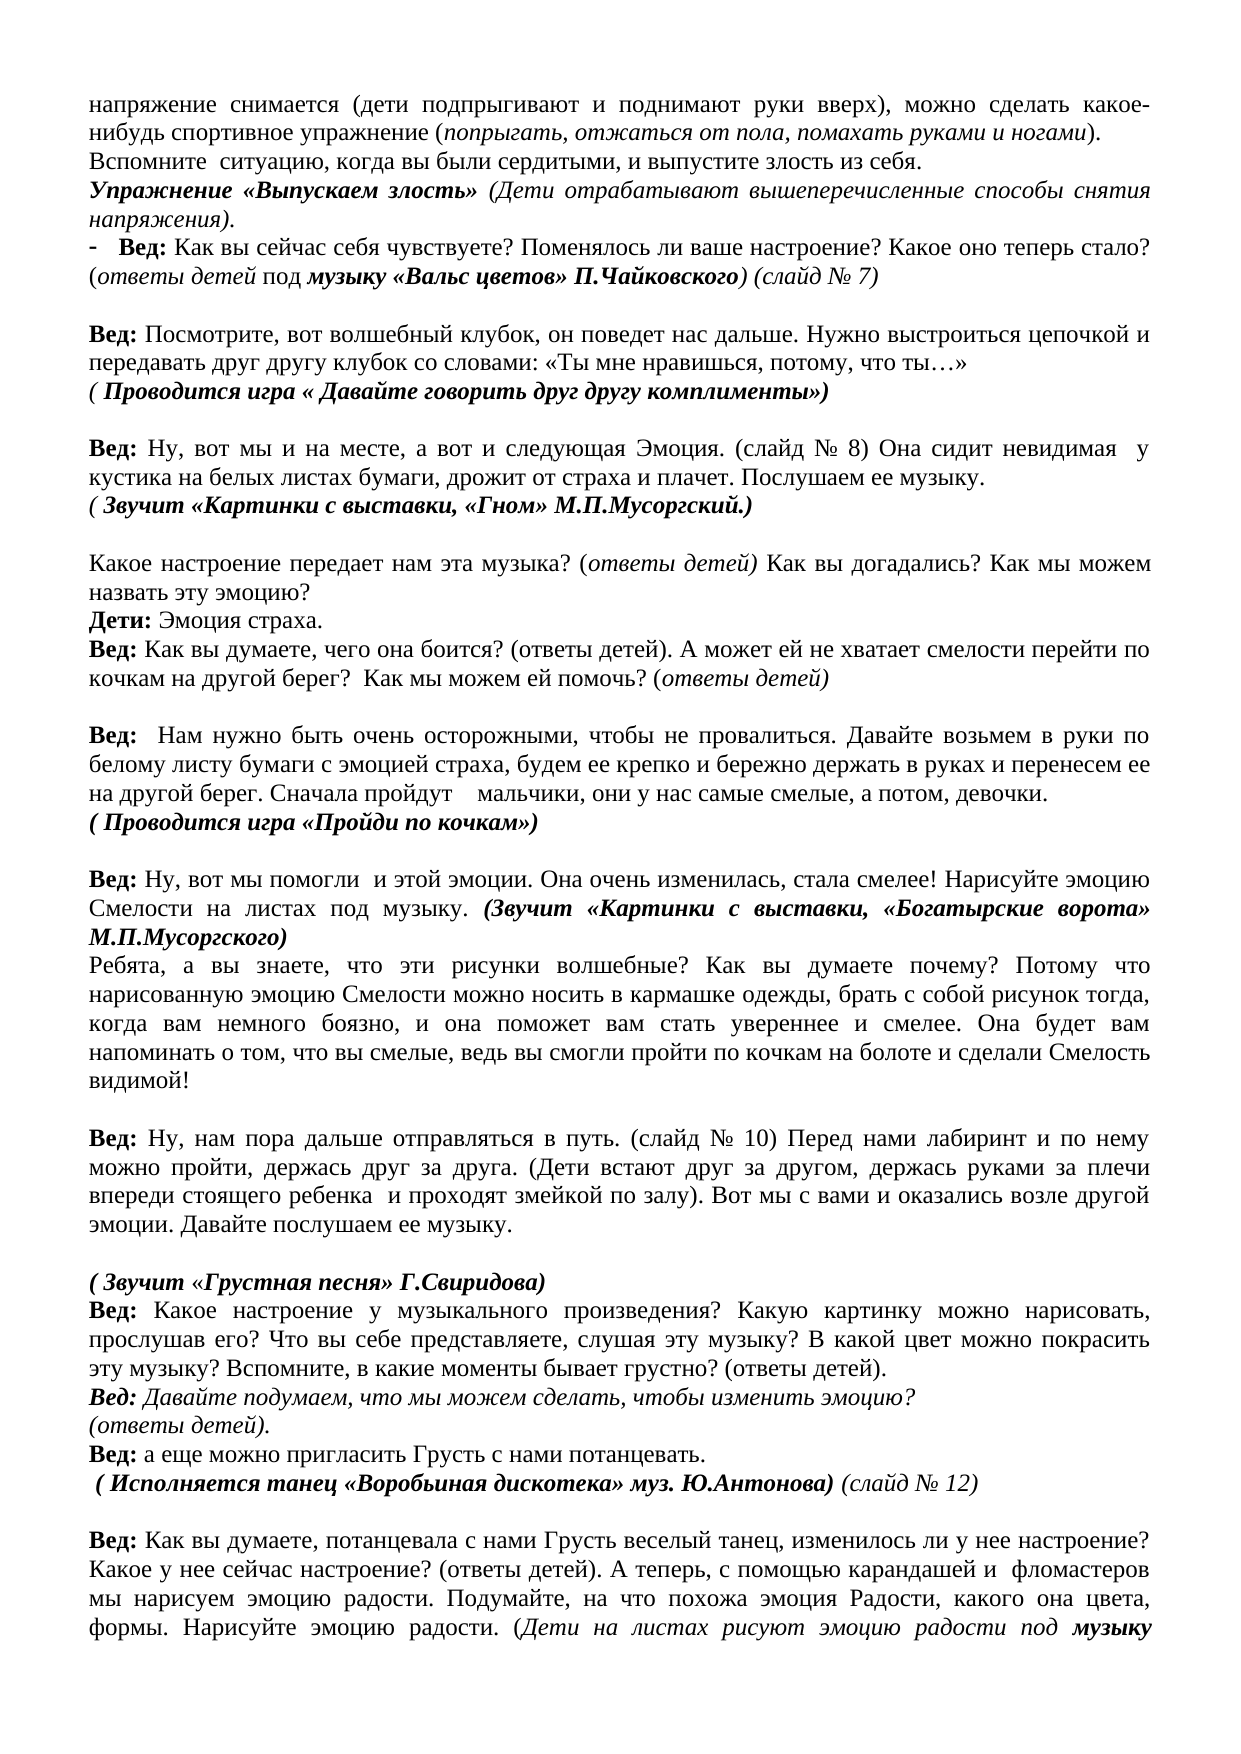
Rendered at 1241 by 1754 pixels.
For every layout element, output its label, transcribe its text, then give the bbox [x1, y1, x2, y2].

list Вед: Ну, нам пора дальше отправляться в путь. (слайд № 10) Перед нами лабиринт и по нему можно пройти, держась друг за друга. (Дети встают друг за другом, держась руками за плечи впереди стоящего ребенка и проходят змейкой по залу). Вот мы с вами и оказались возле другой эмоции. Давайте послушаем ее музыку. [89, 1123, 1152, 1238]
list ( Проводится игра « Давайте говорить друг другу комплименты») [89, 376, 1152, 405]
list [89, 1525, 1152, 1640]
list ( Исполняется танец «Воробьиная дискотека» муз. Ю.Антонова) (слайд № 12) [89, 1468, 1152, 1497]
text Вед: Нам нужно быть очень осторожными, чтобы не провалиться. Давайте возьмем в руки по белому листу бумаги с эмоцией страха, будем ее крепко и бережно держать в руках и перенесем ее на другой берег. Сначала пройдут мальчики, они у нас самые смелые, а потом, девочки. [89, 720, 1152, 807]
list (ответы детей). [89, 1410, 1152, 1439]
list Вед: а еще можно пригласить Грусть с нами потанцевать. [89, 1439, 1152, 1468]
list Вед: Ну, вот мы и на месте, а вот и следующая Эмоция. (слайд № 8) Она сидит невидимая у кустика на белых листах бумаги, дрожит от страха и плачет. Послушаем ее музыку. [89, 433, 1152, 490]
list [89, 89, 1152, 146]
list Вед: Давайте подумаем, что мы можем сделать, чтобы изменить эмоцию? [89, 1382, 1152, 1410]
list ( Проводится игра «Пройди по кочкам») [89, 807, 1152, 835]
list Вед: Ну, вот мы помогли и этой эмоции. Она очень изменилась, стала смелее! Нарисуйте эмоцию Смелости на листах под музыку. (Звучит «Картинки с выставки, «Богатырские ворота» М.П.Мусоргского) [89, 864, 1152, 950]
list Вед: Какое настроение у музыкального произведения? Какую картинку можно нарисовать, прослушав его? Что вы себе представляете, слушая эту музыку? В какой цвет можно покрасить эту музыку? Вспомните, в какие моменты бывает грустно? (ответы детей). [89, 1295, 1152, 1382]
list Вед: Как вы сейчас себя чувствуете? Поменялось ли ваше настроение? Какое оно теперь стало? (ответы детей под музыку «Вальс цветов» П.Чайковского) (слайд № 7) [89, 232, 1152, 290]
list Упражнение «Выпускаем злость» (Дети отрабатывают вышеперечисленные способы снятия напряжения). [89, 175, 1152, 232]
list Вед: Посмотрите, вот волшебный клубок, он поведет нас дальше. Нужно выстроиться цепочкой и передавать друг другу клубок со словами: «Ты мне нравишься, потому, что ты…» [89, 319, 1152, 376]
list Вспомните ситуацию, когда вы были сердитыми, и выпустите злость из себя. [89, 146, 1152, 175]
list Ребята, а вы знаете, что эти рисунки волшебные? Как вы думаете почему? Потому что нарисованную эмоцию Смелости можно носить в кармашке одежды, брать с собой рисунок тогда, когда вам немного боязно, и она поможет вам стать увереннее и смелее. Она будет вам напоминать о том, что вы смелые, ведь вы смогли пройти по кочкам на болоте и сделали Смелость видимой! [89, 950, 1152, 1094]
list Вед: Как вы думаете, чего она боится? (ответы детей). А может ей не хватает смелости перейти по кочкам на другой берег? Как мы можем ей помочь? (ответы детей) [89, 634, 1152, 692]
list Дети: Эмоция страха. [89, 605, 1152, 634]
list Какое настроение передает нам эта музыка? (ответы детей) Как вы догадались? Как мы можем назвать эту эмоцию? [89, 548, 1152, 605]
list ( Звучит «Картинки с выставки, «Гном» М.П.Мусоргский.) [89, 490, 1152, 519]
list ( Звучит «Грустная песня» Г.Свиридова) [89, 1267, 1152, 1295]
